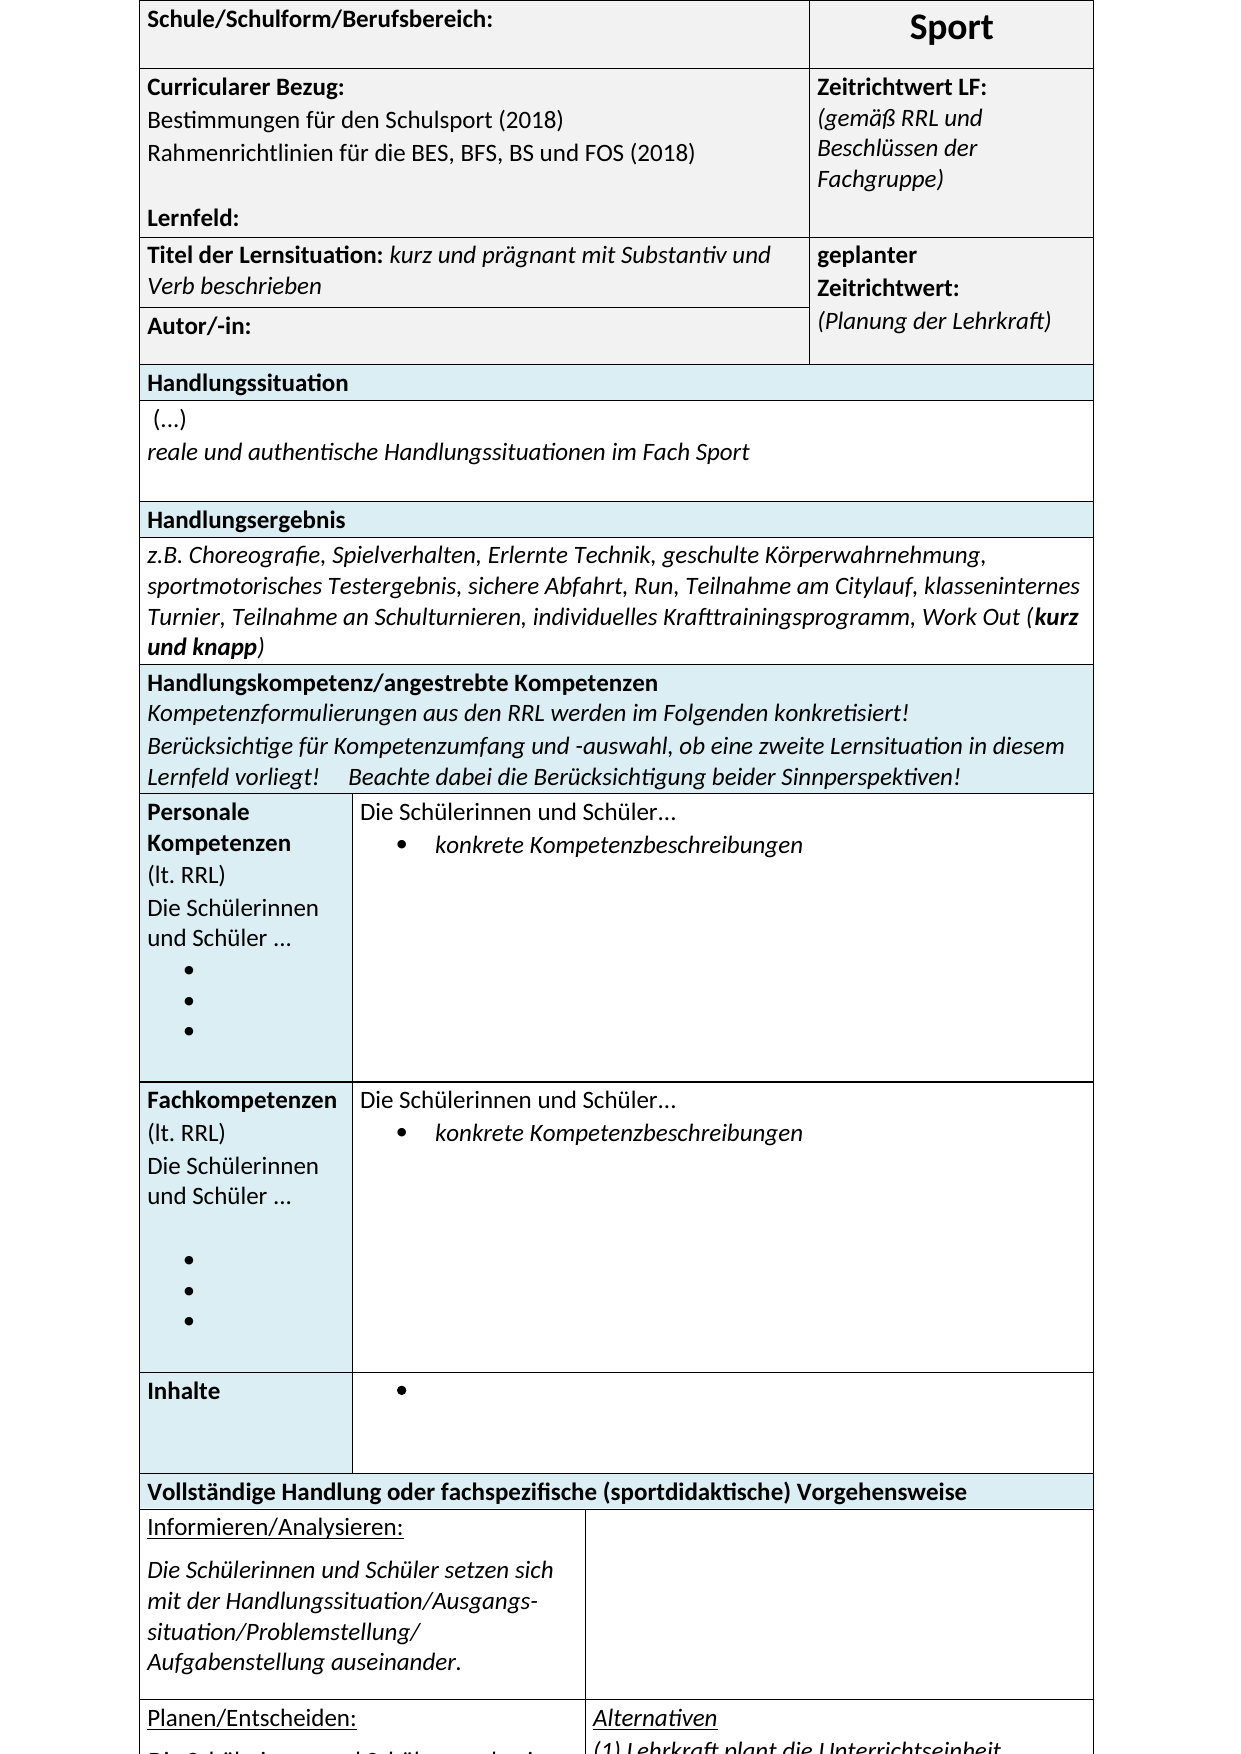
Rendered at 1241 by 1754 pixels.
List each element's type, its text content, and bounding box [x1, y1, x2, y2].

table_cell (...) reale und authentische Handlungssituationen im Fach Sport [140, 401, 1093, 501]
table_cell Die Schülerinnen und Schüler... konkrete Kompetenzbeschreibungen [353, 794, 1093, 1081]
table_cell Alternativen (1) Lehrkraft plant die Unterrichtseinheit (2) Lehrkraft sowie Schülerinnen und Schüler planen gemeinsam die Unterrichtseinheit (3) Schülerinnen und Schüler planen selbständig die Unterrichtseinheit [586, 1700, 1093, 1754]
table_cell Curricularer Bezug: Bestimmungen für den Schulsport (2018) Rahmenrichtlinien für die BES, BFS, BS und FOS (2018) Lernfeld: [140, 69, 809, 237]
table_cell z.B. Choreografie, Spielverhalten, Erlernte Technik, geschulte Körperwahrnehmung, sportmotorisches Testergebnis, sichere Abfahrt, Run, Teilnahme am Citylauf, klasseninternes Turnier, Teilnahme an Schulturnieren, individuelles Krafttrainingsprogramm, Work Out (kurz und knapp) [140, 538, 1093, 664]
table_cell Inhalte [140, 1373, 352, 1473]
table_cell Personale Kompetenzen (lt. RRL) Die Schülerinnen und Schüler ... [140, 794, 352, 1081]
table_cell Autor/-in: [140, 308, 809, 364]
table_cell geplanter Zeitrichtwert: (Planung der Lehrkraft) [810, 238, 1093, 364]
table_cell Handlungsergebnis [140, 502, 1093, 537]
table_cell Zeitrichtwert LF: (gemäß RRL und Beschlüssen der Fachgruppe) [810, 69, 1093, 237]
table_cell Vollständige Handlung oder fachspezifische (sportdidaktische) Vorgehensweise [140, 1474, 1093, 1508]
table_cell Die Schülerinnen und Schüler... konkrete Kompetenzbeschreibungen [353, 1083, 1093, 1372]
table_header Schule/Schulform/Berufsbereich: [140, 1, 809, 68]
table_cell [586, 1510, 1093, 1699]
table_header Sport [810, 1, 1093, 68]
table_cell Titel der Lernsituation: kurz und prägnant mit Substantiv und Verb beschrieben [140, 238, 809, 307]
table_cell [353, 1373, 1093, 1473]
table_cell Informieren/Analysieren: Die Schülerinnen und Schüler setzen sich mit der Handlungssituation/Ausgangs-situation/Problemstellung/ Aufgabenstellung auseinander. [140, 1510, 585, 1699]
table_cell Planen/Entscheiden: Die Schülerinnen und Schüler werden im Rahmen ihrer Möglichkeiten zunehmend an der Planung der Unterrichtseinheit beteiligt. Die organisatorischen Bedingungen und sicherheitsrelevanten Aspekte sind bei der Öffnung des Sportunterrichtes zu berücksichtigen. Dies kann eine Steuerung durch die Lehrkraft erfordern. [140, 1700, 585, 1754]
table_cell Handlungskompetenz/angestrebte Kompetenzen Kompetenzformulierungen aus den RRL werden im Folgenden konkretisiert! Berücksichtige für Kompetenzumfang und -auswahl, ob eine zweite Lernsituation in diesem Lernfeld vorliegt! Beachte dabei die Berücksichtigung beider Sinnperspektiven! [140, 665, 1093, 793]
table_cell Handlungssituation [140, 365, 1093, 400]
table_cell Fachkompetenzen (lt. RRL) Die Schülerinnen und Schüler ... [140, 1083, 352, 1372]
